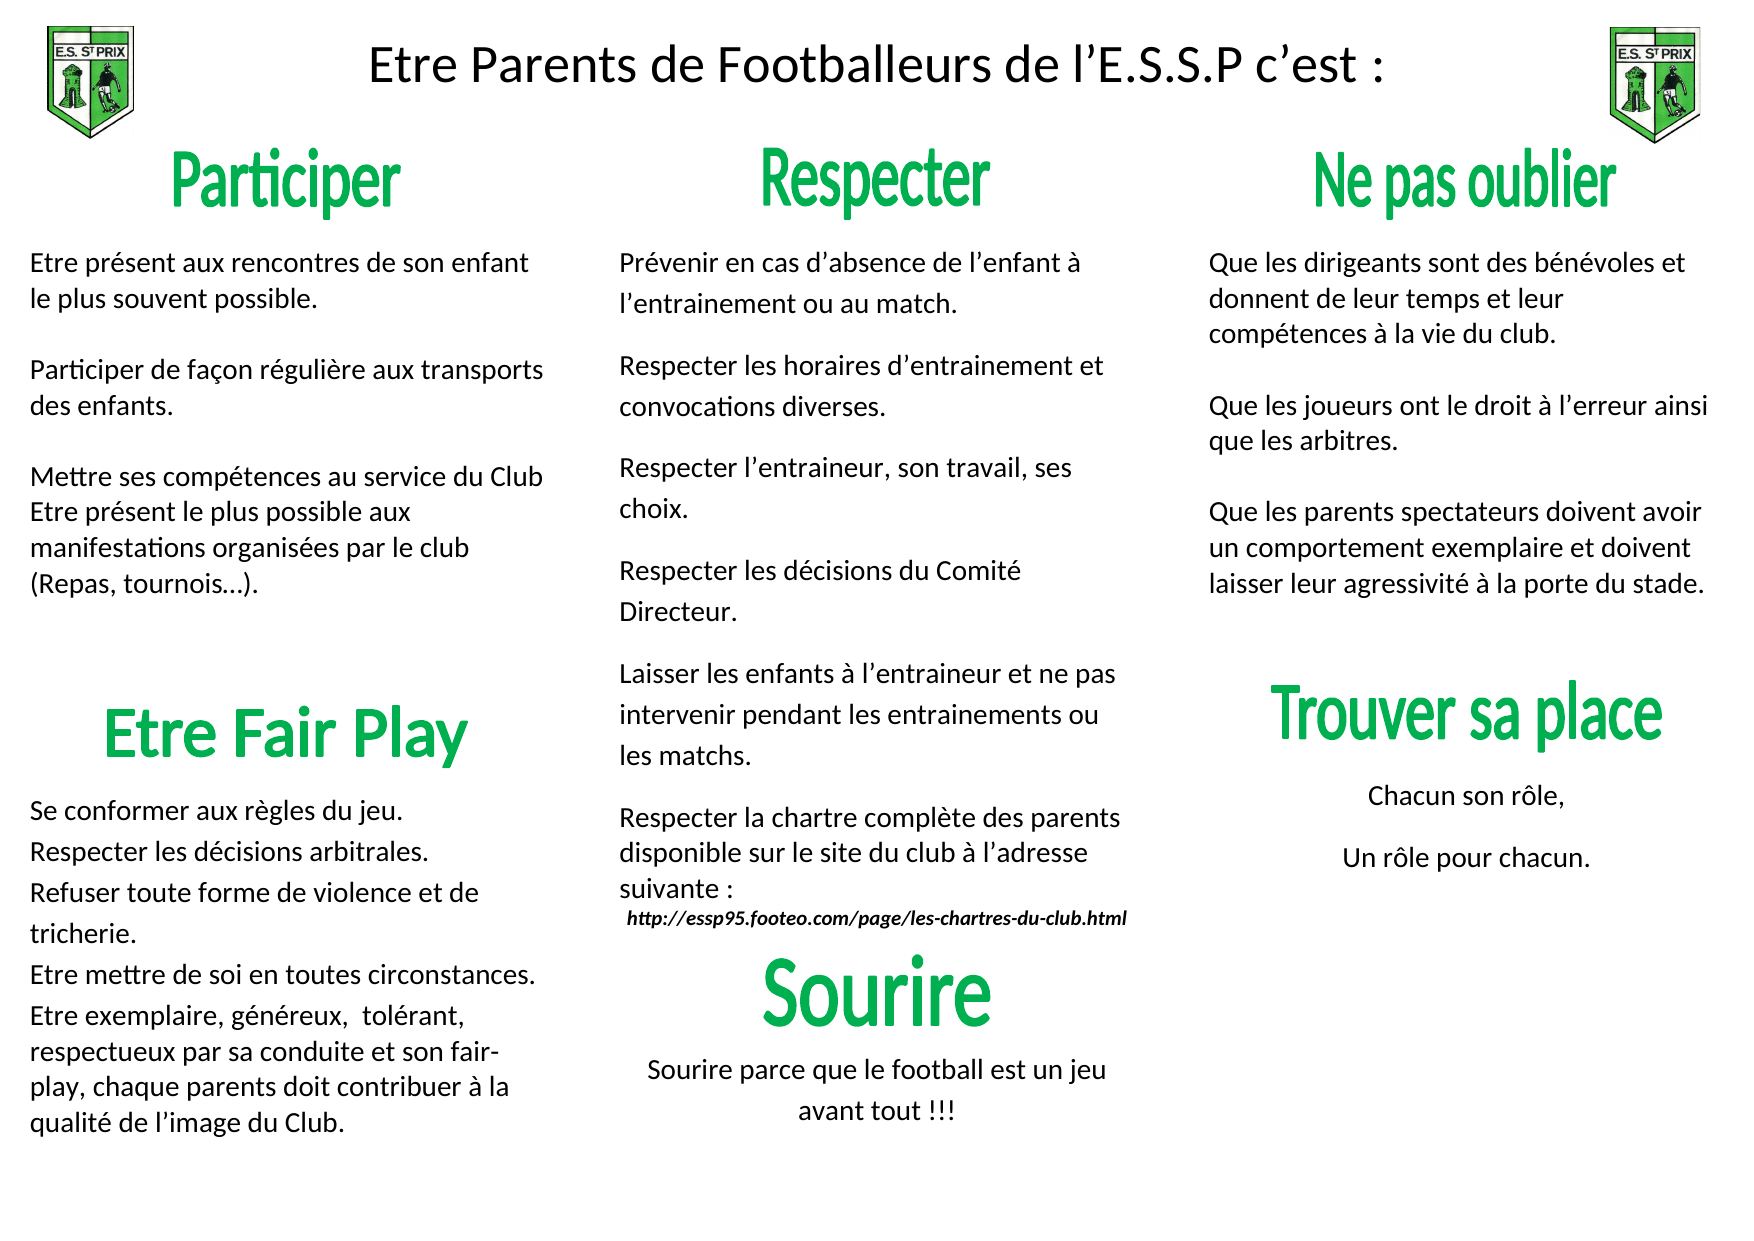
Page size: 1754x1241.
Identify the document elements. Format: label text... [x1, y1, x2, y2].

text Se conformer aux règles du jeu. [29, 792, 545, 828]
text Respecter les décisions du Comité Directeur. [619, 552, 1135, 629]
text Que les joueurs ont le droit à l’erreur ainsi que les arbitres. [1208, 387, 1724, 458]
text Respecter les décisions arbitrales. [29, 833, 545, 869]
text Laisser les enfants à l’entraineur et ne pas intervenir pendant les entrainements ou les matchs. [619, 655, 1135, 772]
text Mettre ses compétences au service du Club [29, 458, 545, 493]
text Etre présent aux rencontres de son enfant le plus souvent possible. [29, 244, 545, 315]
text Respecter la chartre complète des parents disponible sur le site du club à l’adresse suivante : [619, 799, 1135, 906]
text Sourire parce que le football est un jeu avant tout !!! [619, 1051, 1135, 1127]
text Chacun son rôle, [1208, 777, 1724, 812]
text http://essp95.footeo.com/page/les-chartres-du-club.html [619, 906, 1135, 931]
text Que les parents spectateurs doivent avoir un comportement exemplaire et doivent laisser leur agressivité à la porte du stade. [1208, 493, 1724, 600]
text Etre exemplaire, généreux, tolérant, respectueux par sa conduite et son fair-play, chaque parents doit contribuer à la qualité de l’image du Club. [29, 997, 545, 1140]
text Etre présent le plus possible aux manifestations organisées par le club (Repas, tournois…). [29, 493, 545, 600]
text Que les dirigeants sont des bénévoles et donnent de leur temps et leur compétences à la vie du club. [1208, 244, 1724, 351]
text Un rôle pour chacun. [1208, 839, 1724, 874]
text Prévenir en cas d’absence de l’enfant à l’entrainement ou au match. [619, 244, 1135, 321]
text Respecter l’entraineur, son travail, ses choix. [619, 449, 1135, 526]
text Etre Parents de Footballeurs de l’E.S.S.P c’est : [161, 29, 1586, 96]
text Participer de façon régulière aux transports des enfants. [29, 351, 545, 422]
picture [47, 26, 134, 139]
text Etre mettre de soi en toutes circonstances. [29, 956, 545, 992]
text Refuser toute forme de violence et de tricherie. [29, 874, 545, 951]
picture [1609, 27, 1701, 144]
text Respecter les horaires d’entrainement et convocations diverses. [619, 347, 1135, 423]
